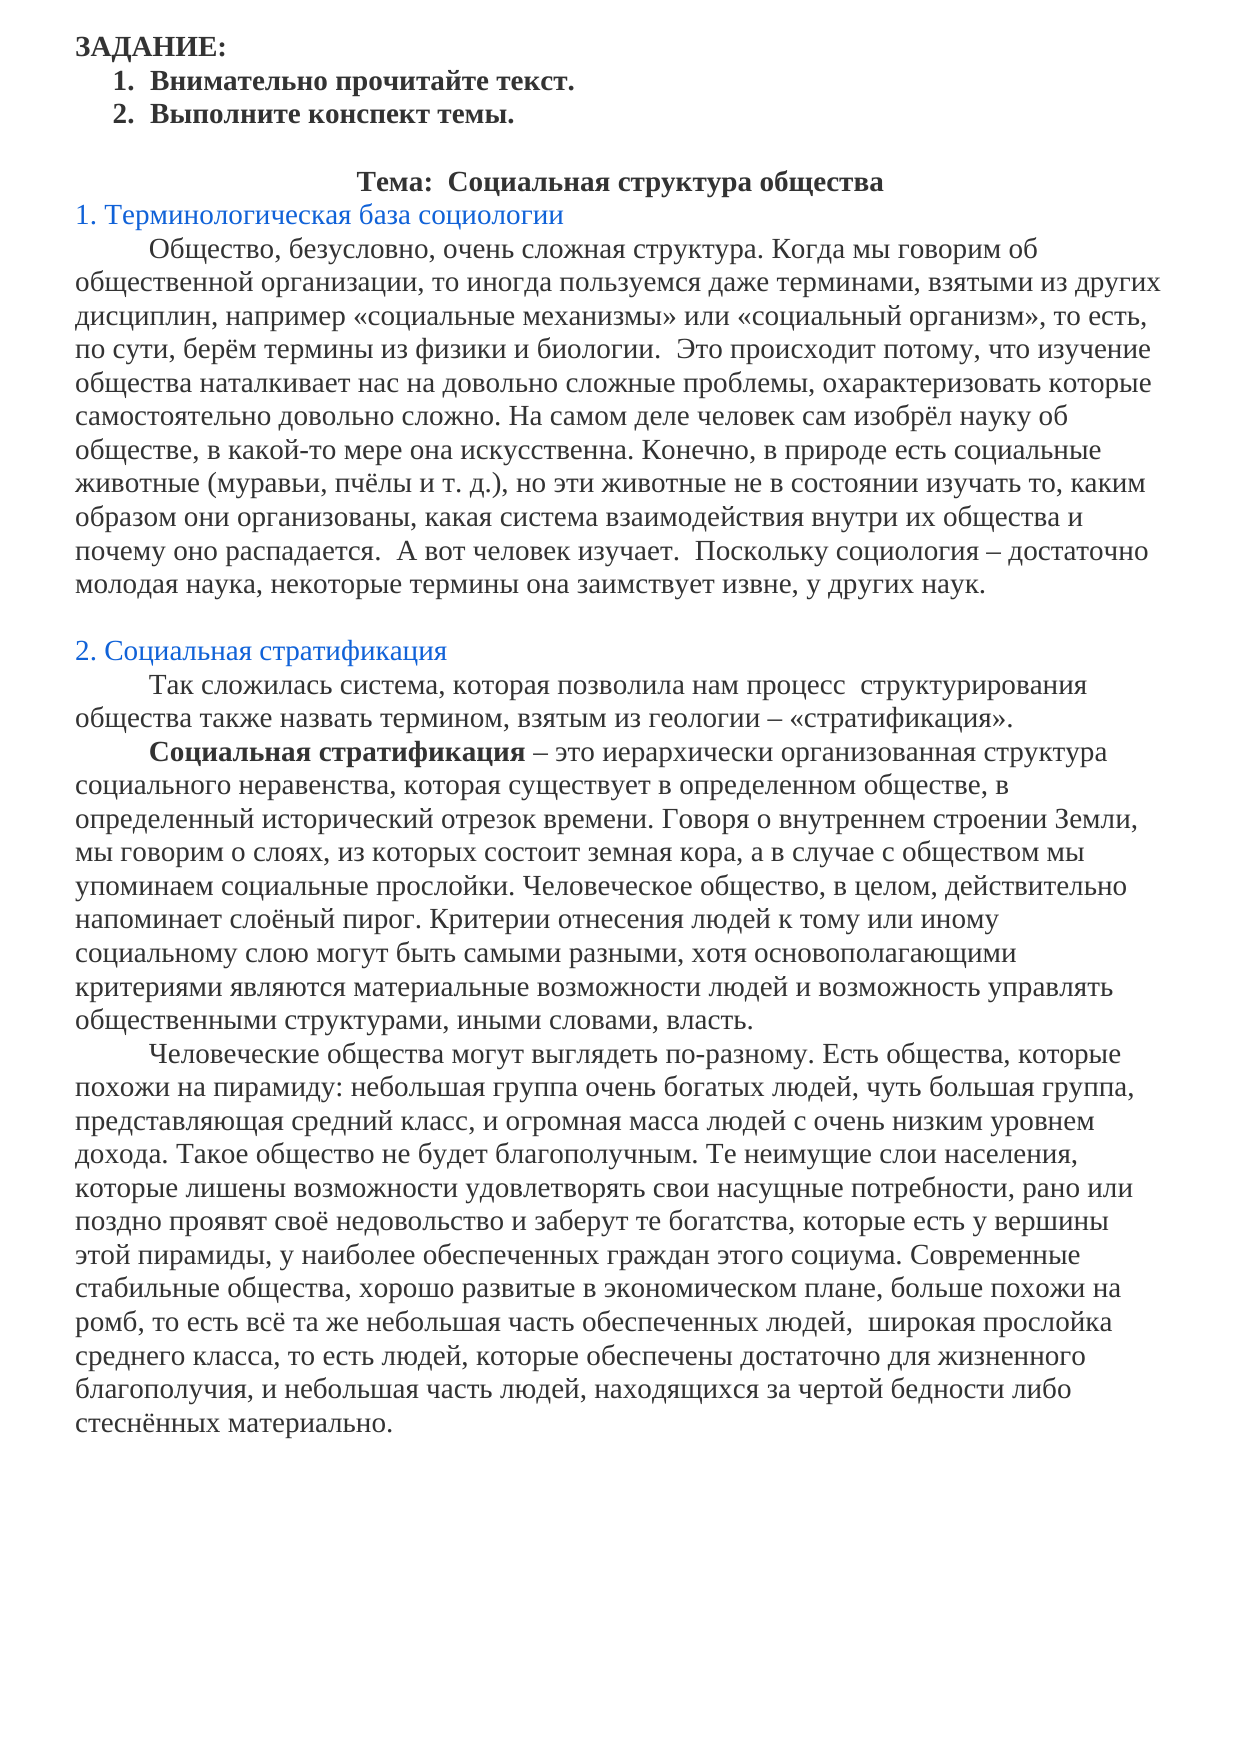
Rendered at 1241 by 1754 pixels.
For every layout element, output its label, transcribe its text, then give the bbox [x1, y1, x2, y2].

text Человеческие общества могут выглядеть по-разному. Есть общества, которые похожи на пирамиду: небольшая группа очень богатых людей, чуть большая группа, представляющая средний класс, и огромная масса людей с очень низким уровнем дохода. Такое общество не будет благополучным. Те неимущие слои населения, которые лишены возможности удовлетворять свои насущные потребности, рано или поздно проявят своё недовольство и заберут те богатства, которые есть у вершины этой пирамиды, у наиболее обеспеченных граждан этого социума. Современные стабильные общества, хорошо развитые в экономическом плане, больше похожи на ромб, то есть всё та же небольшая часть обеспеченных людей, широкая прослойка среднего класса, то есть людей, которые обеспечены достаточно для жизненного благополучия, и небольшая часть людей, находящихся за чертой бедности либо стеснённых материально. [75, 1036, 1165, 1438]
text ЗАДАНИЕ: [75, 29, 1165, 63]
list Выполните конспект темы. [112, 97, 1165, 130]
text Тема: Социальная структура общества [75, 164, 1165, 197]
text Так сложилась система, которая позволила нам процесс структурирования общества также назвать термином, взятым из геологии – «стратификация». [75, 667, 1165, 734]
text Общество, безусловно, очень сложная структура. Когда мы говорим об общественной организации, то иногда пользуемся даже терминами, взятыми из других дисциплин, например «социальные механизмы» или «социальный организм», то есть, по сути, берём термины из физики и биологии. Это происходит потому, что изучение общества наталкивает нас на довольно сложные проблемы, охарактеризовать которые самостоятельно довольно сложно. На самом деле человек сам изобрёл науку об обществе, в какой-то мере она искусственна. Конечно, в природе есть социальные животные (муравьи, пчёлы и т. д.), но эти животные не в состоянии изучать то, каким образом они организованы, какая система взаимодействия внутри их общества и почему оно распадается. А вот человек изучает. Поскольку социология – достаточно молодая наука, некоторые термины она заимствует извне, у других наук. [75, 231, 1165, 600]
text Социальная стратификация – это иерархически организованная структура социального неравенства, которая существует в определенном обществе, в определенный исторический отрезок времени. Говоря о внутреннем строении Земли, мы говорим о слоях, из которых состоит земная кора, а в случае с обществом мы упоминаем социальные прослойки. Человеческое общество, в целом, действительно напоминает слоёный пирог. Критерии отнесения людей к тому или иному социальному слою могут быть самыми разными, хотя основополагающими критериями являются материальные возможности людей и возможность управлять общественными структурами, иными словами, власть. [75, 734, 1165, 1036]
list Внимательно прочитайте текст. [112, 63, 1165, 97]
text 1. Терминологическая база социологии [75, 197, 1165, 231]
text 2. Социальная стратификация [75, 633, 1165, 667]
